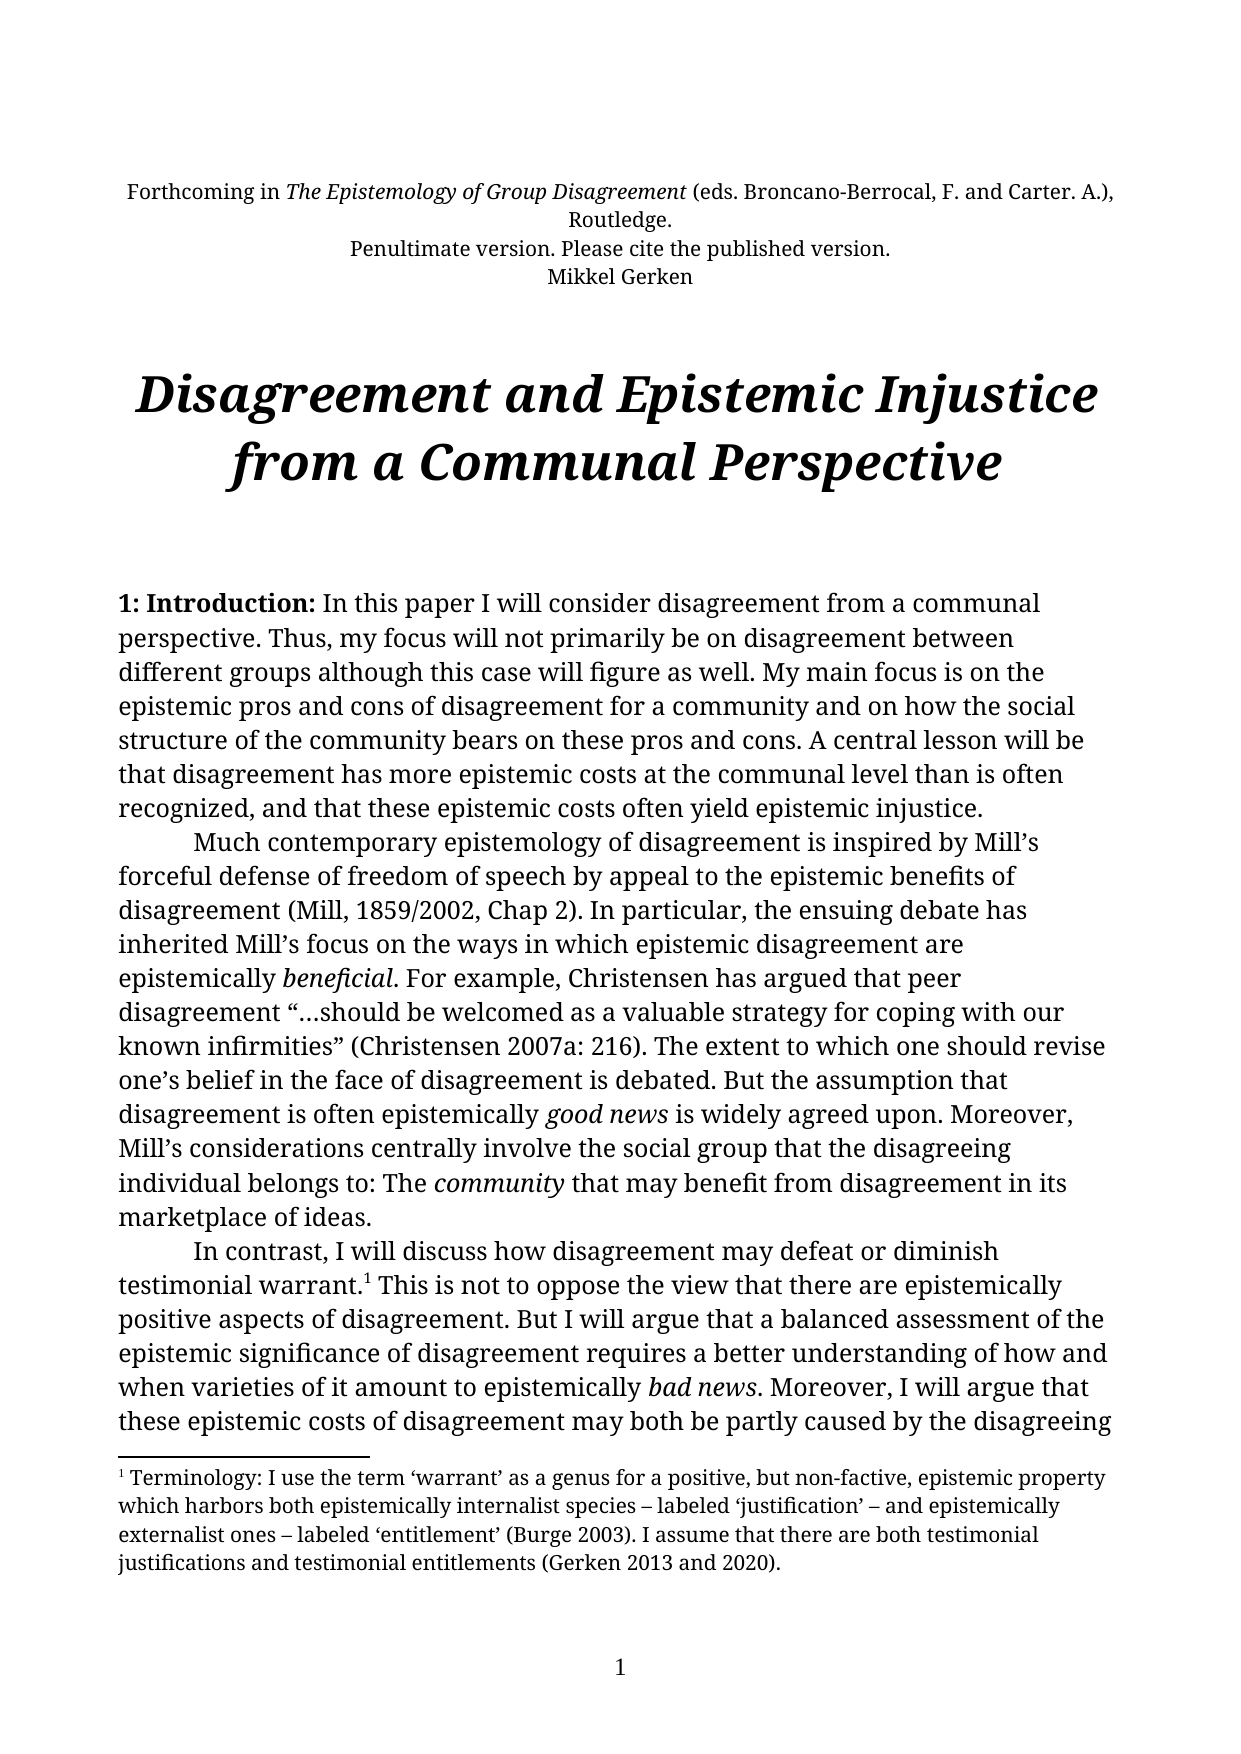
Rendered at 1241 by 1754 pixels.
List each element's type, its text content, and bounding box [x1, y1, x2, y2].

text 1: Introduction: In this paper I will consider disagreement from a communal perspective. Thus, my focus will not primarily be on disagreement between different groups although this case will figure as well. My main focus is on the epistemic pros and cons of disagreement for a community and on how the social structure of the community bears on these pros and cons. A central lesson will be that disagreement has more epistemic costs at the communal level than is often recognized, and that these epistemic costs often yield epistemic injustice. [118, 586, 1122, 824]
text Penultimate version. Please cite the published version. [118, 234, 1122, 262]
text Disagreement and Epistemic Injustice from a Communal Perspective [118, 359, 1122, 495]
text Forthcoming in The Epistemology of Group Disagreement (eds. Broncano-Berrocal, F. and Carter. A.), Routledge. [118, 177, 1122, 234]
text Much contemporary epistemology of disagreement is inspired by Mill’s forceful defense of freedom of speech by appeal to the epistemic benefits of disagreement (Mill, 1859/2002, Chap 2). In particular, the ensuing debate has inherited Mill’s focus on the ways in which epistemic disagreement are epistemically beneficial. For example, Christensen has argued that peer disagreement “…should be welcomed as a valuable strategy for coping with our known infirmities” (Christensen 2007a: 216). The extent to which one should revise one’s belief in the face of disagreement is debated. But the assumption that disagreement is often epistemically good news is widely agreed upon. Moreover, Mill’s considerations centrally involve the social group that the disagreeing individual belongs to: The community that may benefit from disagreement in its marketplace of ideas. [118, 824, 1122, 1233]
text Mikkel Gerken [118, 262, 1122, 291]
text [118, 1233, 1122, 1438]
